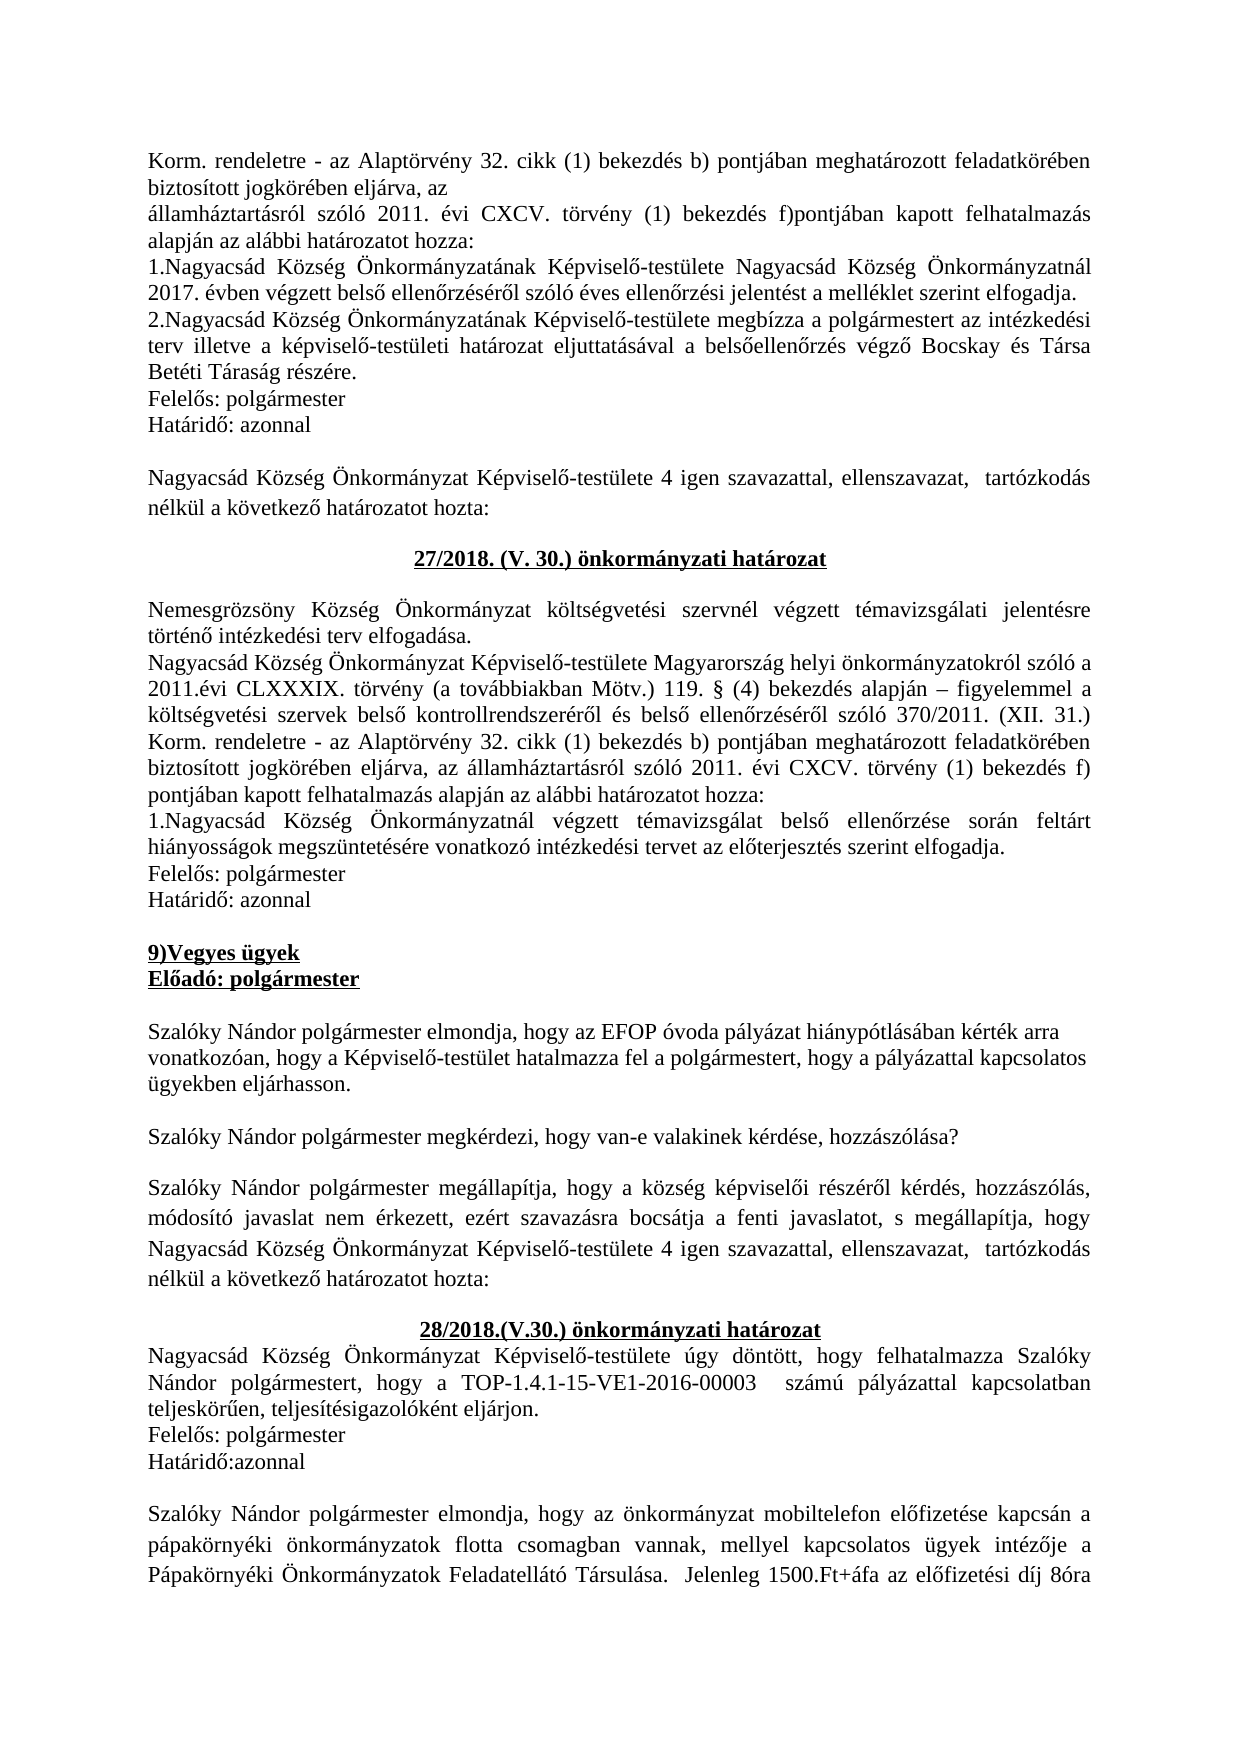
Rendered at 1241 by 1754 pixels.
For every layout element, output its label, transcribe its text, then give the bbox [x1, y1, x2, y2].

text államháztartásról szóló 2011. évi CXCV. törvény (1) bekezdés f)pontjában kapott felhatalmazás alapján az alábbi határozatot hozza: [148, 200, 1093, 253]
text Nagyacsád Község Önkormányzat Képviselő-testülete 4 igen szavazattal, ellenszavazat, tartózkodás nélkül a következő határozatot hozta: [148, 464, 1093, 520]
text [148, 148, 1093, 200]
text Határidő:azonnal [148, 1448, 1093, 1474]
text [148, 1500, 1093, 1587]
text Előadó: polgármester [148, 965, 1093, 991]
text Felelős: polgármester [148, 385, 1093, 411]
text Nagyacsád Község Önkormányzat Képviselő-testülete Magyarország helyi önkormányzatokról szóló a 2011.évi CLXXXIX. törvény (a továbbiakban Mötv.) 119. § (4) bekezdés alapján – figyelemmel a költségvetési szervek belső kontrollrendszeréről és belső ellenőrzéséről szóló 370/2011. (XII. 31.) Korm. rendeletre - az Alaptörvény 32. cikk (1) bekezdés b) pontjában meghatározott feladatkörében biztosított jogkörében eljárva, az államháztartásról szóló 2011. évi CXCV. törvény (1) bekezdés f) pontjában kapott felhatalmazás alapján az alábbi határozatot hozza: [148, 649, 1093, 807]
text 28/2018.(V.30.) önkormányzati határozat [148, 1316, 1093, 1342]
text Szalóky Nándor polgármester megkérdezi, hogy van-e valakinek kérdése, hozzászólása? [148, 1123, 1093, 1149]
text 1.Nagyacsád Község Önkormányzatnál végzett témavizsgálat belső ellenőrzése során feltárt hiányosságok megszüntetésére vonatkozó intézkedési tervet az előterjesztés szerint elfogadja. [148, 807, 1093, 860]
text Nemesgrözsöny Község Önkormányzat költségvetési szervnél végzett témavizsgálati jelentésre történő intézkedési terv elfogadása. [148, 596, 1093, 649]
text Határidő: azonnal [148, 411, 1093, 437]
text Felelős: polgármester [148, 1421, 1093, 1448]
text 1.Nagyacsád Község Önkormányzatának Képviselő-testülete Nagyacsád Község Önkormányzatnál 2017. évben végzett belső ellenőrzéséről szóló éves ellenőrzési jelentést a melléklet szerint elfogadja. [148, 253, 1093, 306]
text 2.Nagyacsád Község Önkormányzatának Képviselő-testülete megbízza a polgármestert az intézkedési terv illetve a képviselő-testületi határozat eljuttatásával a belsőellenőrzés végző Bocskay és Társa Betéti Táraság részére. [148, 306, 1093, 385]
text Nagyacsád Község Önkormányzat Képviselő-testülete úgy döntött, hogy felhatalmazza Szalóky Nándor polgármestert, hogy a TOP-1.4.1-15-VE1-2016-00003 számú pályázattal kapcsolatban teljeskörűen, teljesítésigazolóként eljárjon. [148, 1342, 1093, 1421]
text Határidő: azonnal [148, 886, 1093, 912]
text Szalóky Nándor polgármester elmondja, hogy az EFOP óvoda pályázat hiánypótlásában kérték arra vonatkozóan, hogy a Képviselő-testület hatalmazza fel a polgármestert, hogy a pályázattal kapcsolatos ügyekben eljárhasson. [148, 1018, 1093, 1097]
text 9)Vegyes ügyek [148, 939, 1093, 965]
text Felelős: polgármester [148, 860, 1093, 886]
text 27/2018. (V. 30.) önkormányzati határozat [148, 545, 1093, 571]
